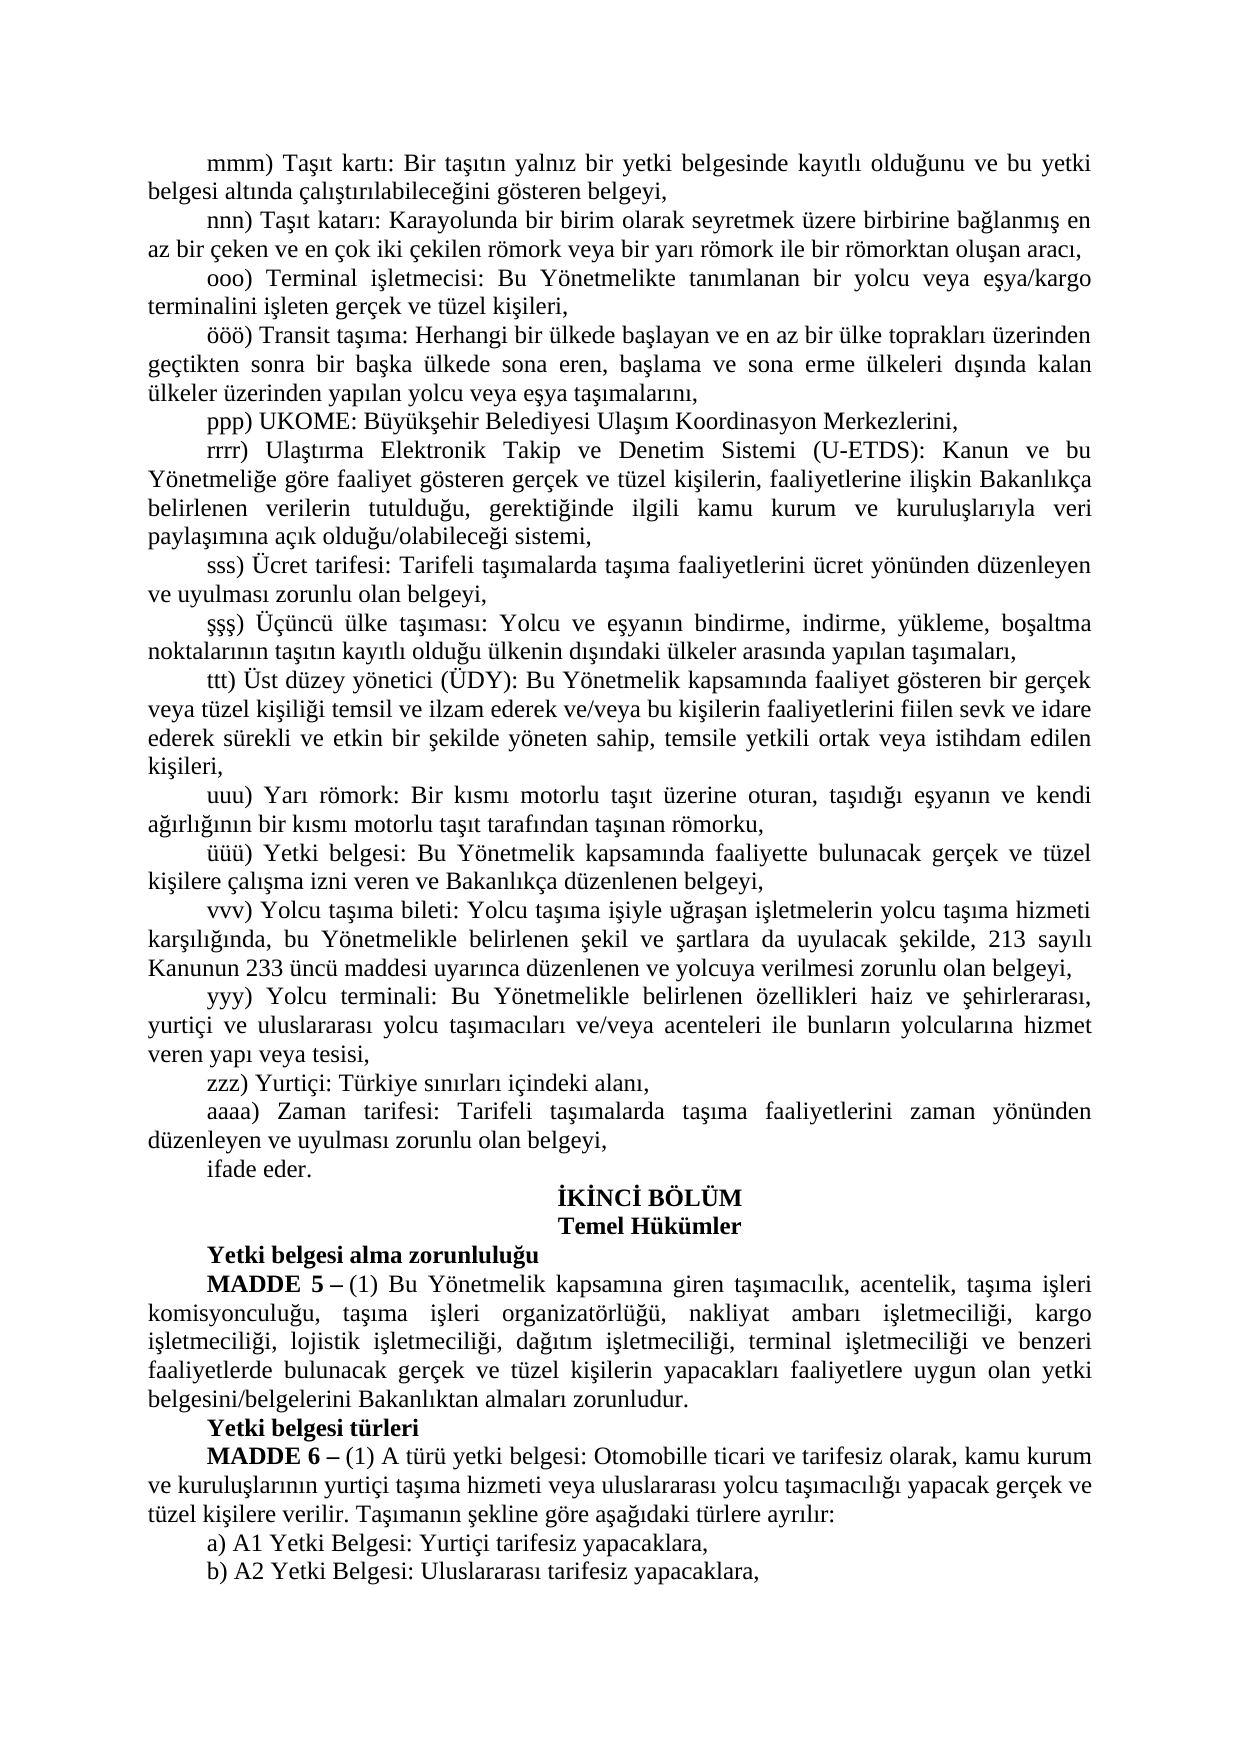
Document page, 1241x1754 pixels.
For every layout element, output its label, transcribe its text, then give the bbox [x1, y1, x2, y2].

text İKİNCİ BÖLÜM [148, 1183, 1093, 1211]
text Yetki belgesi türleri [148, 1413, 1093, 1441]
text sss) Ücret tarifesi: Tarifeli taşımalarda taşıma faaliyetlerini ücret yönünden düzenleyen ve uyulması zorunlu olan belgeyi, [148, 550, 1093, 608]
text zzz) Yurtiçi: Türkiye sınırları içindeki alanı, [148, 1068, 1093, 1096]
text a) A1 Yetki Belgesi: Yurtiçi tarifesiz yapacaklara, [148, 1528, 1093, 1556]
text vvv) Yolcu taşıma bileti: Yolcu taşıma işiyle uğraşan işletmelerin yolcu taşıma hizmeti karşılığında, bu Yönetmelikle belirlenen şekil ve şartlara da uyulacak şekilde, 213 sayılı Kanunun 233 üncü maddesi uyarınca düzenlenen ve yolcuya verilmesi zorunlu olan belgeyi, [148, 895, 1093, 981]
text Temel Hükümler [148, 1211, 1093, 1240]
text üüü) Yetki belgesi: Bu Yönetmelik kapsamında faaliyette bulunacak gerçek ve tüzel kişilere çalışma izni veren ve Bakanlıkça düzenlenen belgeyi, [148, 838, 1093, 895]
text ttt) Üst düzey yönetici (ÜDY): Bu Yönetmelik kapsamında faaliyet gösteren bir gerçek veya tüzel kişiliği temsil ve ilzam ederek ve/veya bu kişilerin faaliyetlerini fiilen sevk ve idare ederek sürekli ve etkin bir şekilde yöneten sahip, temsile yetkili ortak veya istihdam edilen kişileri, [148, 665, 1093, 780]
text aaaa) Zaman tarifesi: Tarifeli taşımalarda taşıma faaliyetlerini zaman yönünden düzenleyen ve uyulması zorunlu olan belgeyi, [148, 1096, 1093, 1154]
text uuu) Yarı römork: Bir kısmı motorlu taşıt üzerine oturan, taşıdığı eşyanın ve kendi ağırlığının bir kısmı motorlu taşıt tarafından taşınan römorku, [148, 780, 1093, 838]
text şşş) Üçüncü ülke taşıması: Yolcu ve eşyanın bindirme, indirme, yükleme, boşaltma noktalarının taşıtın kayıtlı olduğu ülkenin dışındaki ülkeler arasında yapılan taşımaları, [148, 608, 1093, 665]
text ppp) UKOME: Büyükşehir Belediyesi Ulaşım Koordinasyon Merkezlerini, [148, 406, 1093, 435]
text MADDE 6 – (1) A türü yetki belgesi: Otomobille ticari ve tarifesiz olarak, kamu kurum ve kuruluşlarının yurtiçi taşıma hizmeti veya uluslararası yolcu taşımacılığı yapacak gerçek ve tüzel kişilere verilir. Taşımanın şekline göre aşağıdaki türlere ayrılır: [148, 1441, 1093, 1528]
text ooo) Terminal işletmecisi: Bu Yönetmelikte tanımlanan bir yolcu veya eşya/kargo terminalini işleten gerçek ve tüzel kişileri, [148, 263, 1093, 320]
text mmm) Taşıt kartı: Bir taşıtın yalnız bir yetki belgesinde kayıtlı olduğunu ve bu yetki belgesi altında çalıştırılabileceğini gösteren belgeyi, [148, 148, 1093, 205]
text ifade eder. [148, 1154, 1093, 1183]
text nnn) Taşıt katarı: Karayolunda bir birim olarak seyretmek üzere birbirine bağlanmış en az bir çeken ve en çok iki çekilen römork veya bir yarı römork ile bir römorktan oluşan aracı, [148, 205, 1093, 263]
text rrrr) Ulaştırma Elektronik Takip ve Denetim Sistemi (U-ETDS): Kanun ve bu Yönetmeliğe göre faaliyet gösteren gerçek ve tüzel kişilerin, faaliyetlerine ilişkin Bakanlıkça belirlenen verilerin tutulduğu, gerektiğinde ilgili kamu kurum ve kuruluşlarıyla veri paylaşımına açık olduğu/olabileceği sistemi, [148, 435, 1093, 550]
text yyy) Yolcu terminali: Bu Yönetmelikle belirlenen özellikleri haiz ve şehirlerarası, yurtiçi ve uluslararası yolcu taşımacıları ve/veya acenteleri ile bunların yolcularına hizmet veren yapı veya tesisi, [148, 981, 1093, 1068]
text MADDE 5 – (1) Bu Yönetmelik kapsamına giren taşımacılık, acentelik, taşıma işleri komisyonculuğu, taşıma işleri organizatörlüğü, nakliyat ambarı işletmeciliği, kargo işletmeciliği, lojistik işletmeciliği, dağıtım işletmeciliği, terminal işletmeciliği ve benzeri faaliyetlerde bulunacak gerçek ve tüzel kişilerin yapacakları faaliyetlere uygun olan yetki belgesini/belgelerini Bakanlıktan almaları zorunludur. [148, 1269, 1093, 1413]
text Yetki belgesi alma zorunluluğu [148, 1240, 1093, 1269]
text ööö) Transit taşıma: Herhangi bir ülkede başlayan ve en az bir ülke toprakları üzerinden geçtikten sonra bir başka ülkede sona eren, başlama ve sona erme ülkeleri dışında kalan ülkeler üzerinden yapılan yolcu veya eşya taşımalarını, [148, 320, 1093, 406]
text b) A2 Yetki Belgesi: Uluslararası tarifesiz yapacaklara, [148, 1556, 1093, 1585]
